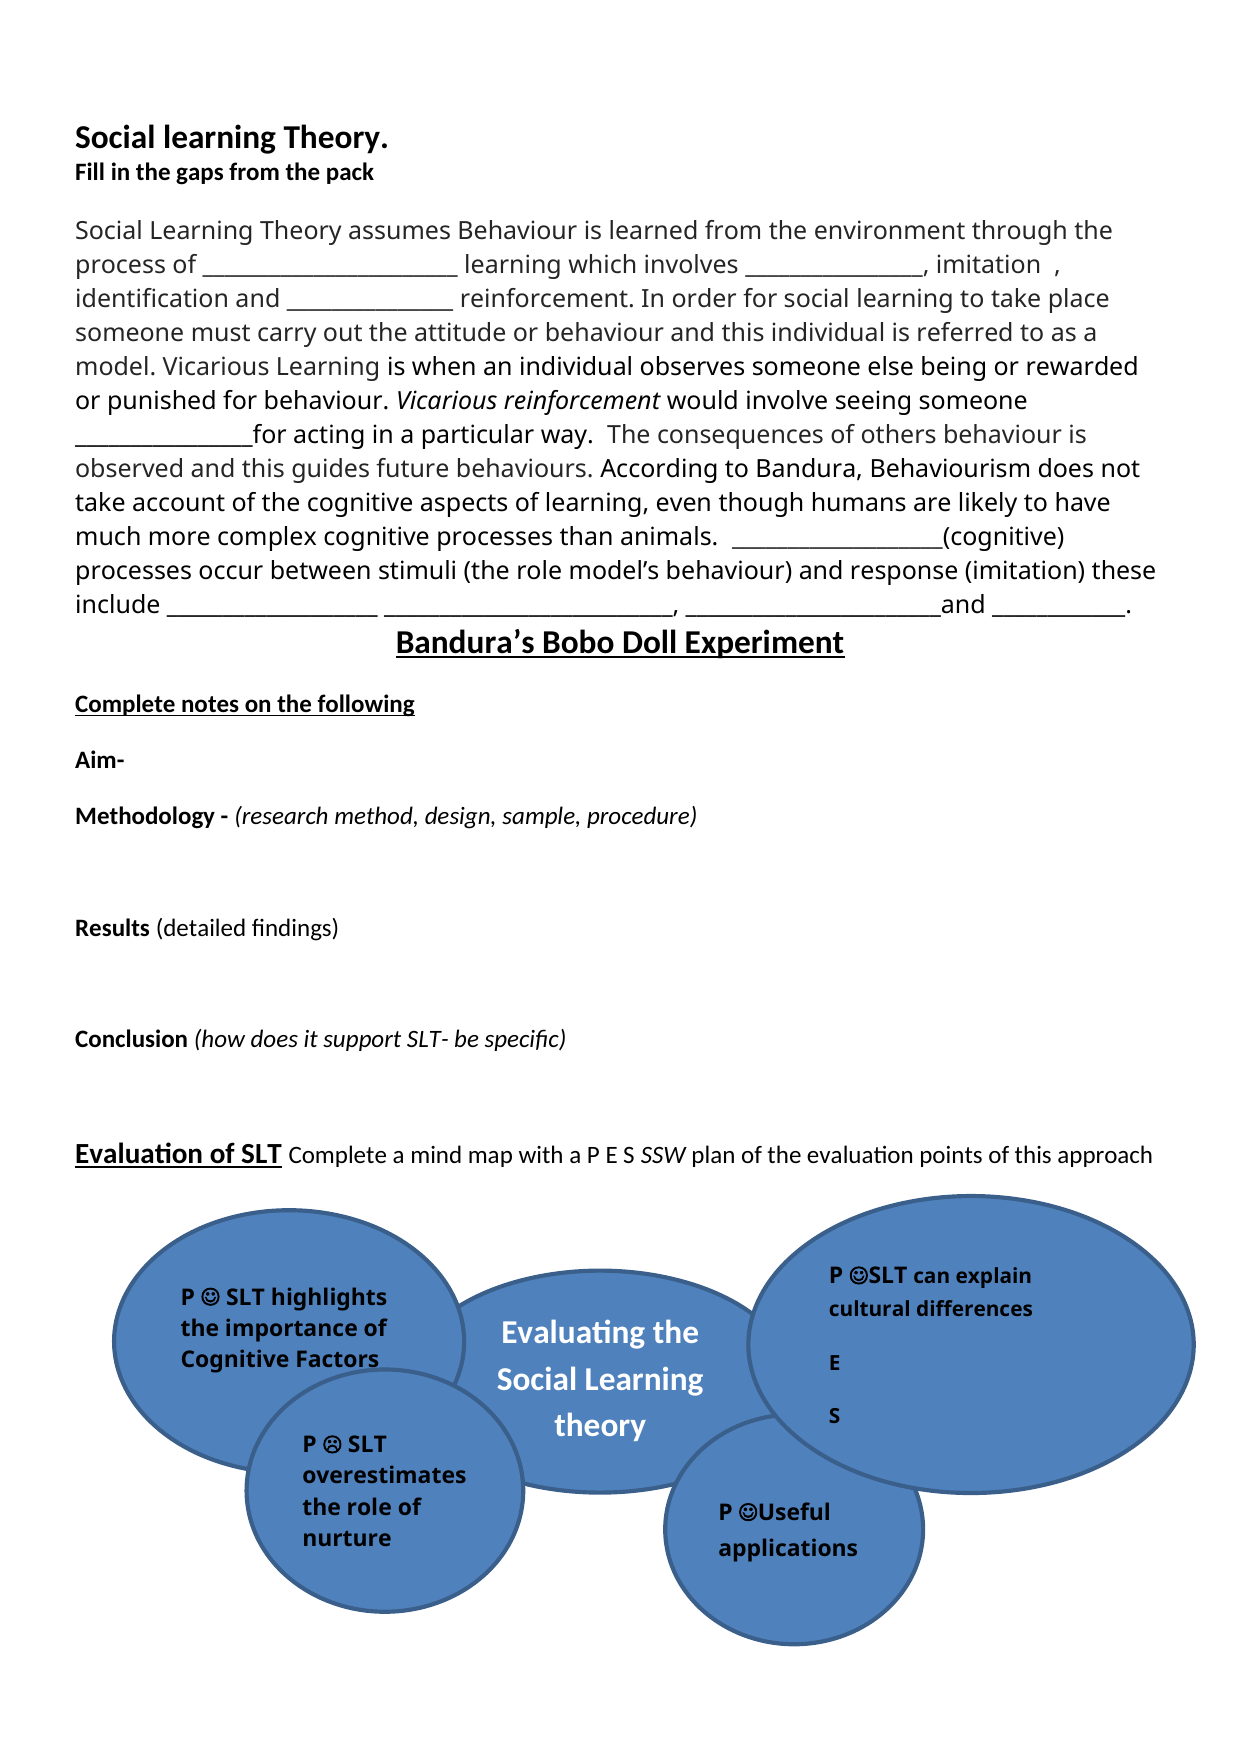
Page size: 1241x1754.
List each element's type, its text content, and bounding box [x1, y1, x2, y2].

text Complete notes on the following [75, 689, 1165, 719]
text Social Learning Theory assumes Behaviour is learned from the environment through the process of _______________________ learning which involves ________________, imitation , identification and _______________ reinforcement. In order for social learning to take place someone must carry out the attitude or behaviour and this individual is referred to as a model. Vicarious Learning is when an individual observes someone else being or rewarded or punished for behaviour. Vicarious reinforcement would involve seeing someone ________________for acting in a particular way. The consequences of others behaviour is observed and this guides future behaviours. According to Bandura, Behaviourism does not take account of the cognitive aspects of learning, even though humans are likely to have much more complex cognitive processes than animals. ___________________(cognitive) processes occur between stimuli (the role model’s behaviour) and response (imitation) these include ___________________ __________________________, _______________________and ____________. [75, 212, 1165, 621]
text Results (detailed findings) [75, 912, 1165, 942]
text Methodology - (research method, design, sample, procedure) [75, 800, 1165, 831]
text Social learning Theory. [75, 116, 1165, 156]
text Aim- [75, 744, 1165, 775]
text Evaluation of SLT Complete a mind map with a P E S SSW plan of the evaluation points of this approach [75, 1135, 1165, 1171]
text Fill in the gaps from the pack [75, 156, 1165, 187]
text Conclusion (how does it support SLT- be specific) [75, 1024, 1165, 1054]
text Bandura’s Bobo Doll Experiment [75, 621, 1165, 662]
